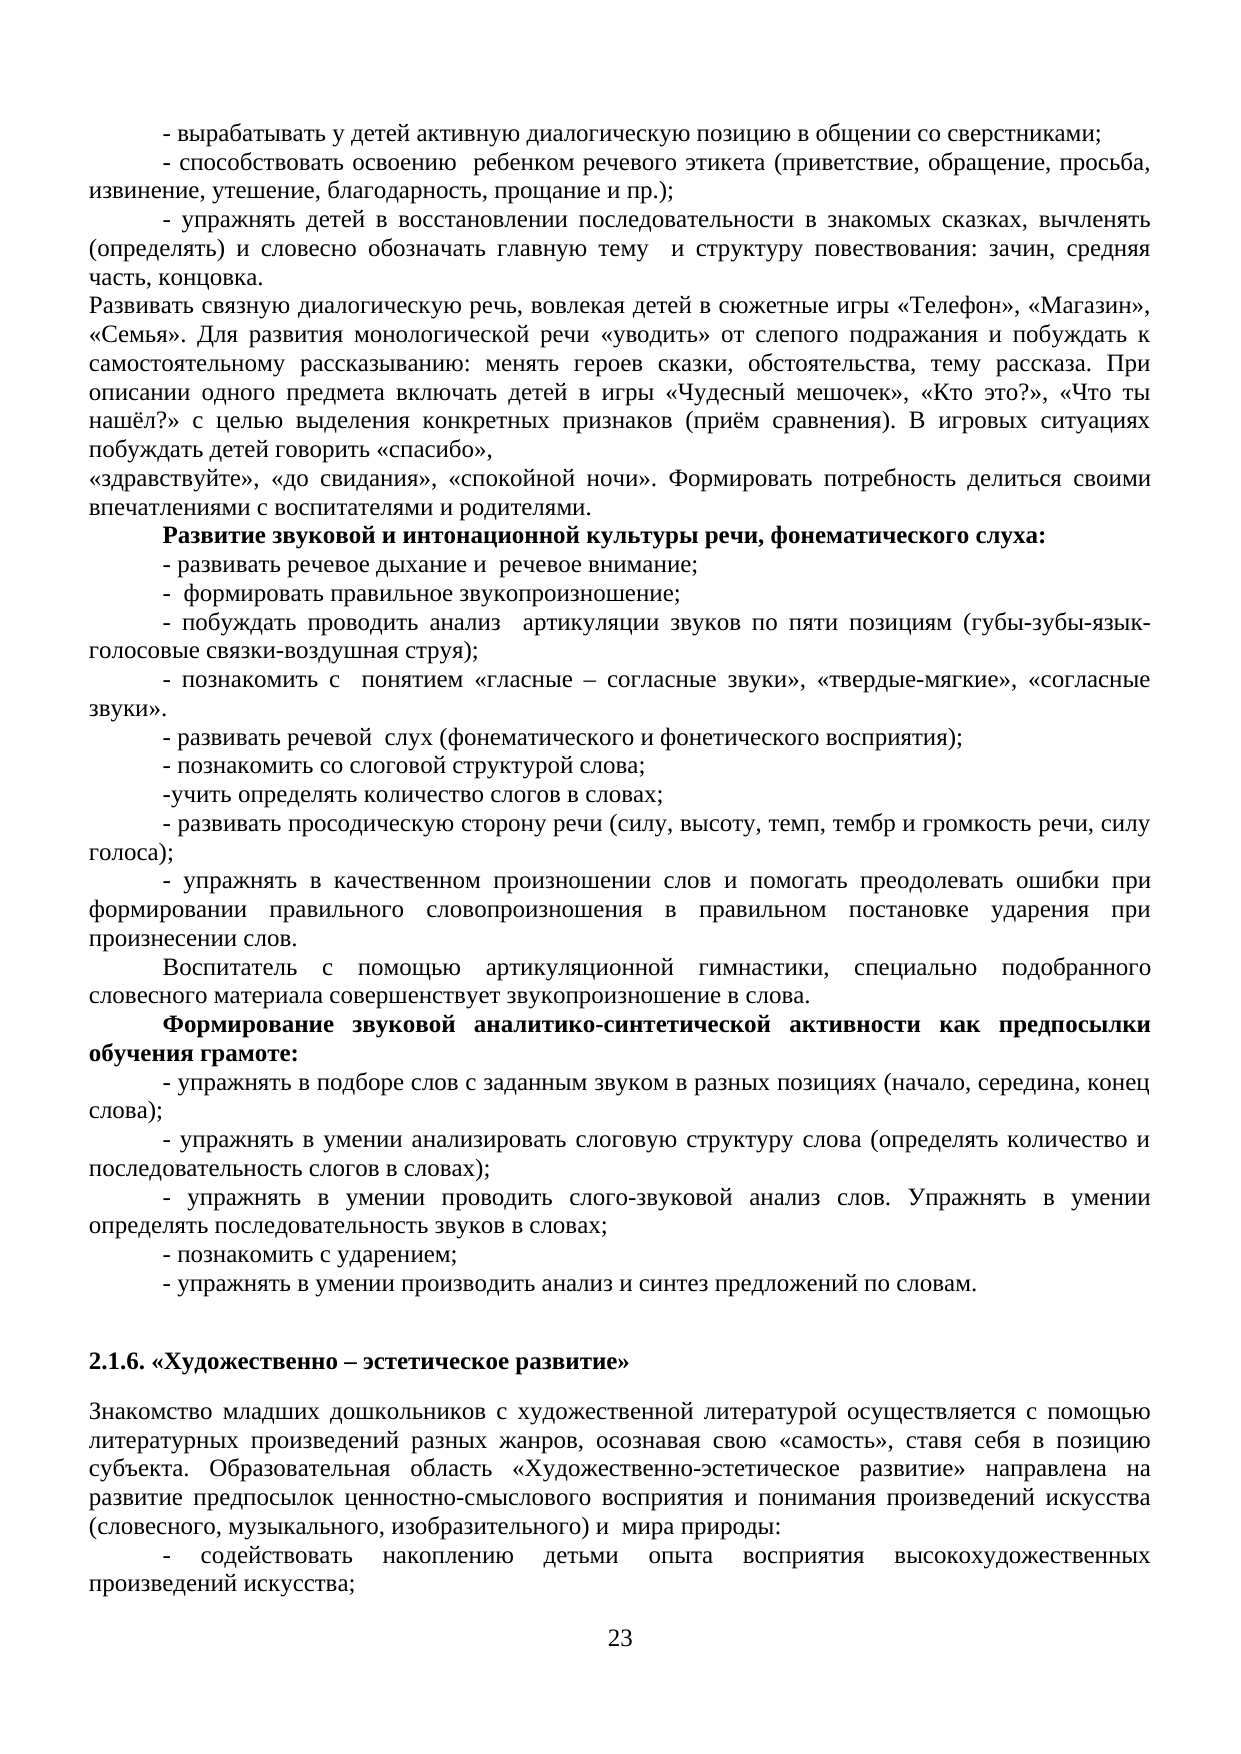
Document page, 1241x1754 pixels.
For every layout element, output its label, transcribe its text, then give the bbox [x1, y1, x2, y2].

text Воспитатель с помощью артикуляционной гимнастики, специально подобранного словесного материала совершенствует звукопроизношение в слова. [89, 952, 1152, 1009]
text - вырабатывать у детей активную диалогическую позицию в общении со сверстниками; [89, 118, 1152, 147]
text Формирование звуковой аналитико-синтетической активности как предпосылки обучения грамоте: [89, 1009, 1152, 1067]
text - упражнять в умении производить анализ и синтез предложений по словам. [89, 1268, 1152, 1297]
text 2.1.6. «Художественно – эстетическое развитие» [89, 1346, 1152, 1375]
text - формировать правильное звукопроизношение; [89, 578, 1152, 607]
text - способствовать освоению ребенком речевого этикета (приветствие, обращение, просьба, извинение, утешение, благодарность, прощание и пр.); [89, 147, 1152, 204]
text -учить определять количество слогов в словах; [89, 779, 1152, 808]
text Знакомство младших дошкольников с художественной литературой осуществляется с помощью литературных произведений разных жанров, осознавая свою «самость», ставя себя в позицию субъекта. Образовательная область «Художественно-эстетическое развитие» направлена на развитие предпосылок ценностно-смыслового восприятия и понимания произведений искусства (словесного, музыкального, изобразительного) и мира природы: [89, 1396, 1152, 1540]
text Развитие звуковой и интонационной культуры речи, фонематического слуха: [89, 521, 1152, 549]
text - содействовать накоплению детьми опыта восприятия высокохудожественных произведений искусства; [89, 1540, 1152, 1597]
text - познакомить с ударением; [89, 1239, 1152, 1268]
text - упражнять в умении проводить слого-звуковой анализ слов. Упражнять в умении определять последовательность звуков в словах; [89, 1182, 1152, 1239]
text - упражнять детей в восстановлении последовательности в знакомых сказках, вычленять (определять) и словесно обозначать главную тему и структуру повествования: зачин, средняя часть, концовка. [89, 204, 1152, 291]
text - развивать просодическую сторону речи (силу, высоту, темп, тембр и громкость речи, силу голоса); [89, 808, 1152, 866]
text «здравствуйте», «до свидания», «спокойной ночи». Формировать потребность делиться своими впечатлениями с воспитателями и родителями. [89, 463, 1152, 521]
text - познакомить со слоговой структурой слова; [89, 751, 1152, 779]
text Развивать связную диалогическую речь, вовлекая детей в сюжетные игры «Телефон», «Магазин», «Семья». Для развития монологической речи «уводить» от слепого подражания и побуждать к самостоятельному рассказыванию: менять героев сказки, обстоятельства, тему рассказа. При описании одного предмета включать детей в игры «Чудесный мешочек», «Кто это?», «Что ты нашёл?» с целью выделения конкретных признаков (приём сравнения). В игровых ситуациях побуждать детей говорить «спасибо», [89, 291, 1152, 463]
text - упражнять в подборе слов с заданным звуком в разных позициях (начало, середина, конец слова); [89, 1067, 1152, 1124]
text - развивать речевое дыхание и речевое внимание; [89, 549, 1152, 578]
text - упражнять в умении анализировать слоговую структуру слова (определять количество и последовательность слогов в словах); [89, 1124, 1152, 1182]
text - упражнять в качественном произношении слов и помогать преодолевать ошибки при формировании правильного словопроизношения в правильном постановке ударения при произнесении слов. [89, 866, 1152, 952]
text - развивать речевой слух (фонематического и фонетического восприятия); [89, 722, 1152, 751]
text - познакомить с понятием «гласные – согласные звуки», «твердые-мягкие», «согласные звуки». [89, 664, 1152, 722]
text - побуждать проводить анализ артикуляции звуков по пяти позициям (губы-зубы-язык-голосовые связки-воздушная струя); [89, 607, 1152, 664]
